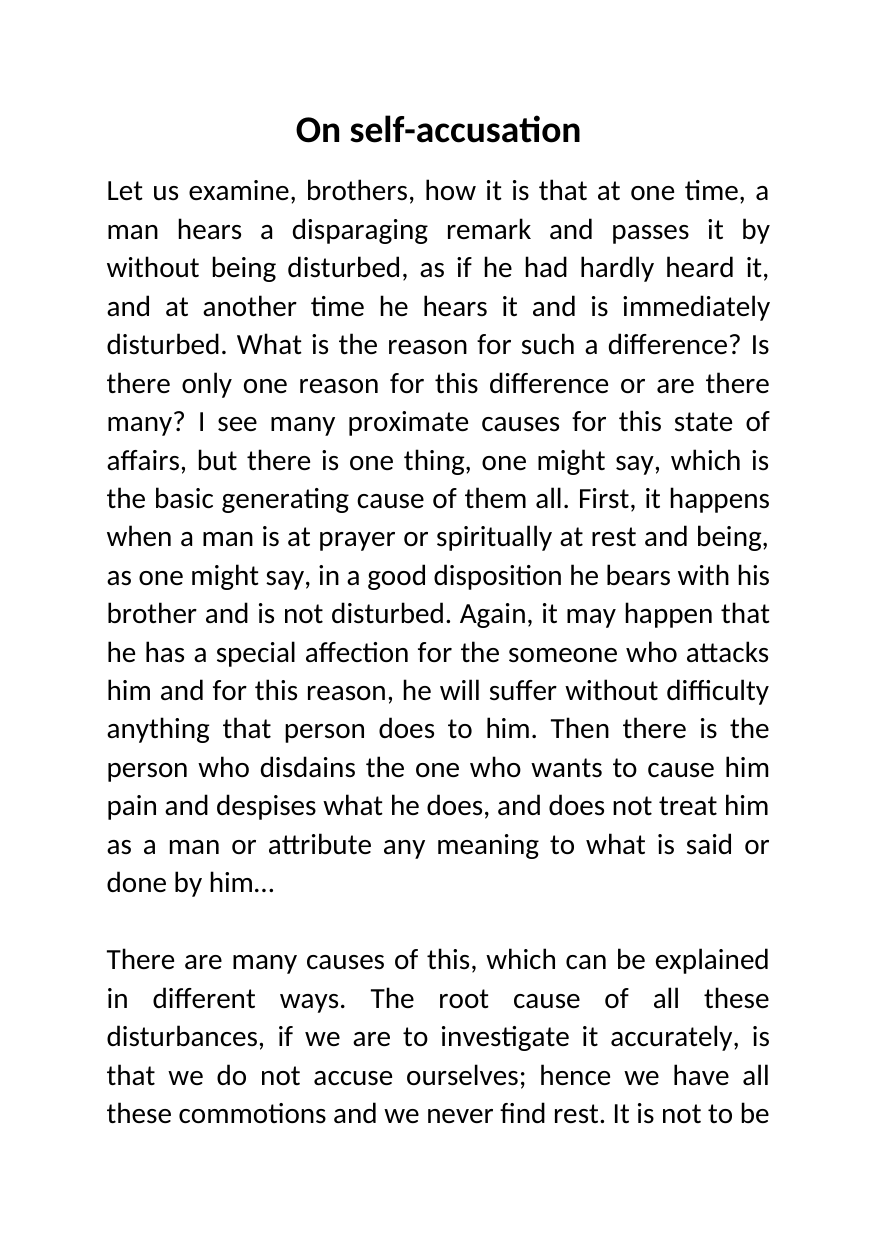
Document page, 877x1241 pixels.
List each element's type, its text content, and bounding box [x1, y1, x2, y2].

text Let us examine, brothers, how it is that at one time, a man hears a disparaging remark and passes it by without being disturbed, as if he had hardly heard it, and at another time he hears it and is immediately disturbed. What is the reason for such a difference? Is there only one reason for this difference or are there many? I see many proximate causes for this state of affairs, but there is one thing, one might say, which is the basic generating cause of them all. First, it happens when a man is at prayer or spiritually at rest and being, as one might say, in a good disposition he bears with his brother and is not disturbed. Again, it may happen that he has a special affection for the someone who attacks him and for this reason, he will suffer without difficulty anything that person does to him. Then there is the person who disdains the one who wants to cause him pain and despises what he does, and does not treat him as a man or attribute any meaning to what is said or done by him… [106, 172, 771, 900]
text On self-accusation [106, 106, 771, 152]
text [106, 941, 771, 1131]
